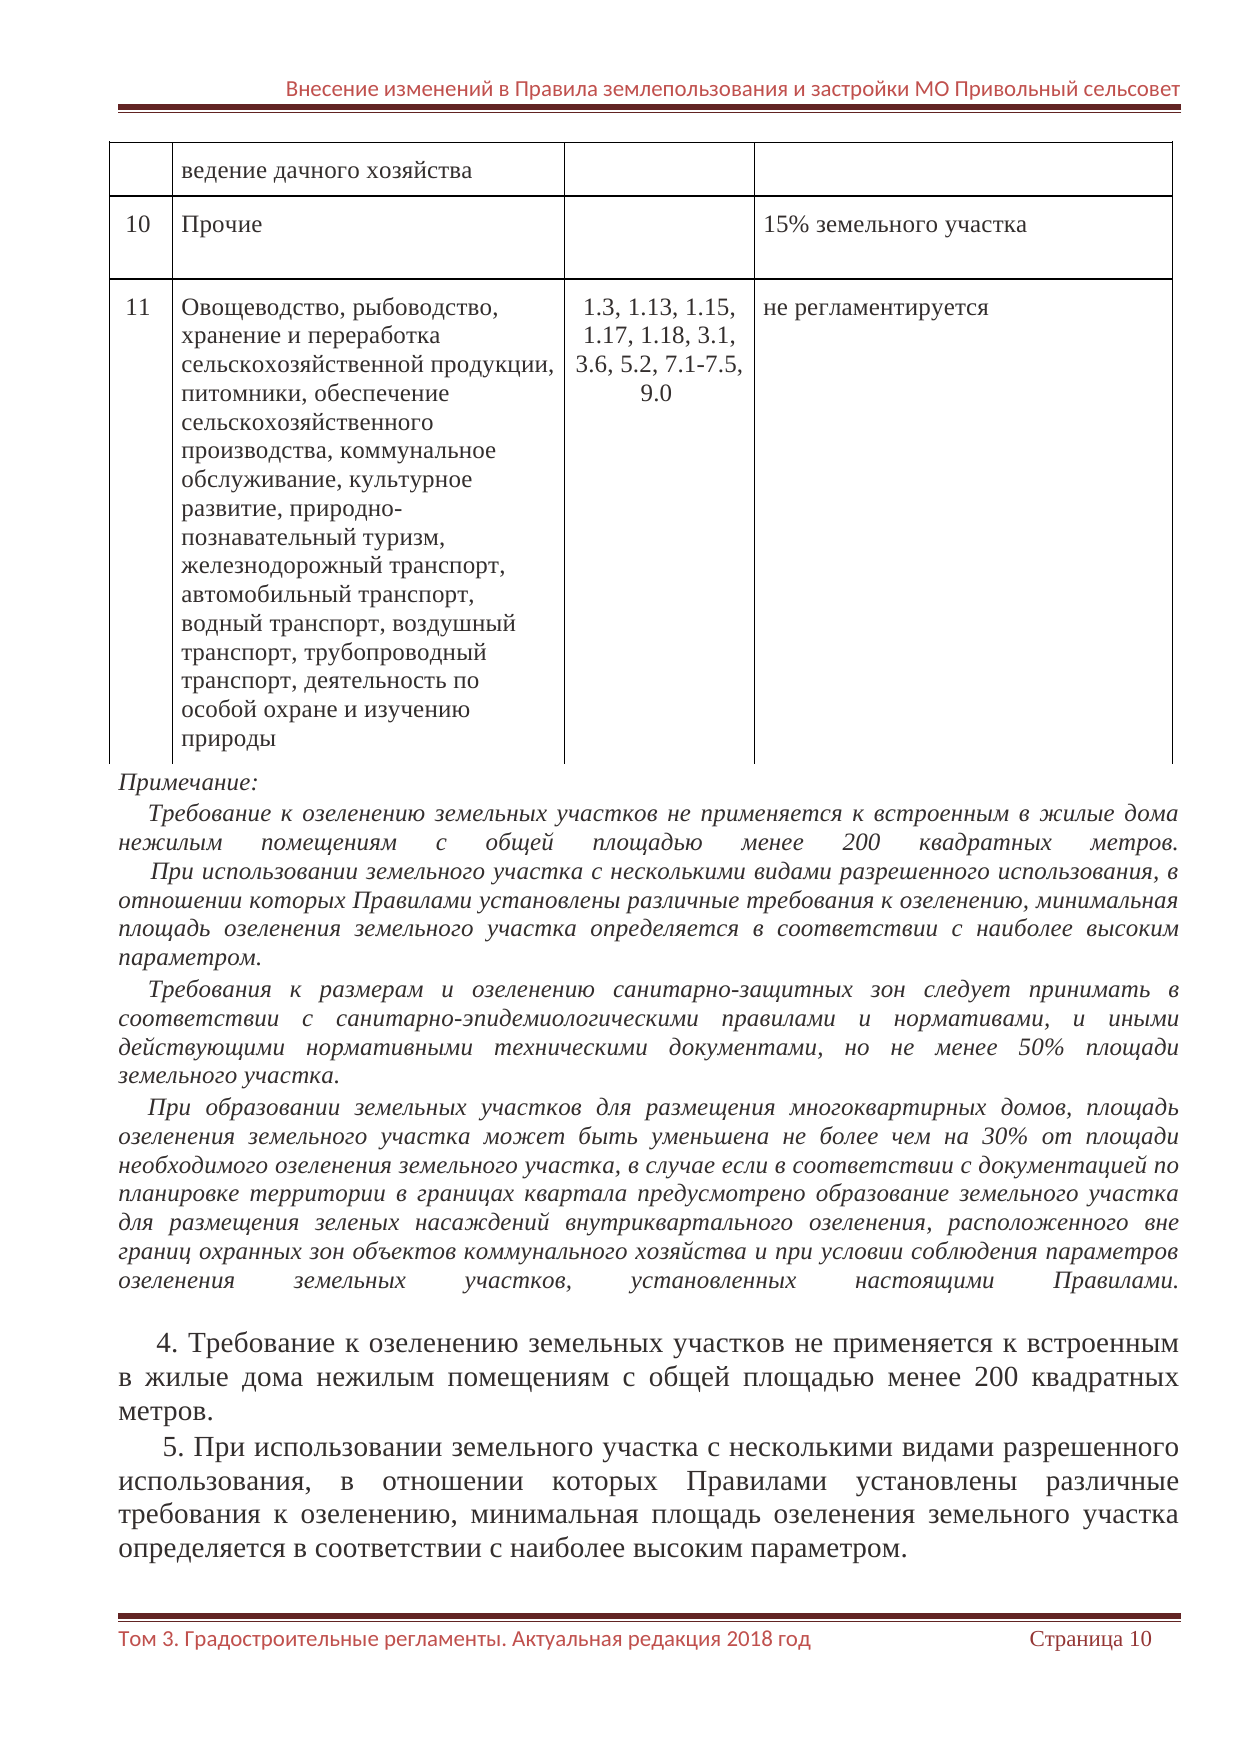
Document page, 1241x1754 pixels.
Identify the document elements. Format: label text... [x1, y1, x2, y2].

text 5. При использовании земельного участка с несколькими видами разрешенного использования, в отношении которых Правилами установлены различные требования к озеленению, минимальная площадь озеленения земельного участка определяется в соответствии с наиболее высоким параметром. [118, 1429, 1181, 1563]
table_cell 10 [110, 197, 172, 278]
table_cell 15% земельного участка [755, 197, 1172, 278]
table_cell Прочие [173, 197, 564, 278]
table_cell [565, 143, 754, 195]
text Требования к размерам и озеленению санитарно-защитных зон следует принимать в соответствии с санитарно-эпидемиологическими правилами и нормативами, и иными действующими нормативными техническими документами, но не менее 50% площади земельного участка. [118, 974, 1181, 1089]
table_cell 9 [110, 143, 172, 195]
table_cell Овощеводство, рыбоводство, хранение и переработка сельскохозяйственной продукции, питомники, обеспечение сельскохозяйственного производства, коммунальное обслуживание, культурное развитие, природно-познавательный туризм, железнодорожный транспорт, автомобильный транспорт, водный транспорт, воздушный транспорт, трубопроводный транспорт, деятельность по особой охране и изучению природы [173, 280, 564, 763]
text Примечание: [118, 767, 1181, 795]
table_cell 1.3, 1.13, 1.15, 1.17, 1.18, 3.1, 3.6, 5.2, 7.1-7.5, 9.0 [565, 280, 754, 763]
table_cell не регламентируется [755, 280, 1172, 763]
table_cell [755, 143, 1172, 195]
text При образовании земельных участков для размещения многоквартирных домов, площадь озеленения земельного участка может быть уменьшена не более чем на 30% от площади необходимого озеленения земельного участка, в случае если в соответствии с документацией по планировке территории в границах квартала предусмотрено образование земельного участка для размещения зеленых насаждений внутриквартального озеленения, расположенного вне границ охранных зон объектов коммунального хозяйства и при условии соблюдения параметров озеленения земельных участков, установленных настоящими Правилами. [118, 1092, 1181, 1322]
text Требование к озеленению земельных участков не применяется к встроенным в жилые дома нежилым помещениям с общей площадью менее 200 квадратных метров. При использовании земельного участка с несколькими видами разрешенного использования, в отношении которых Правилами установлены различные требования к озеленению, минимальная площадь озеленения земельного участка определяется в соответствии с наиболее высоким параметром. [118, 798, 1181, 971]
text 4. Требование к озеленению земельных участков не применяется к встроенным в жилые дома нежилым помещениям с общей площадью менее 200 квадратных метров. [118, 1325, 1181, 1426]
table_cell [173, 143, 564, 195]
table_cell [565, 197, 754, 278]
table_cell 11 [110, 280, 172, 763]
